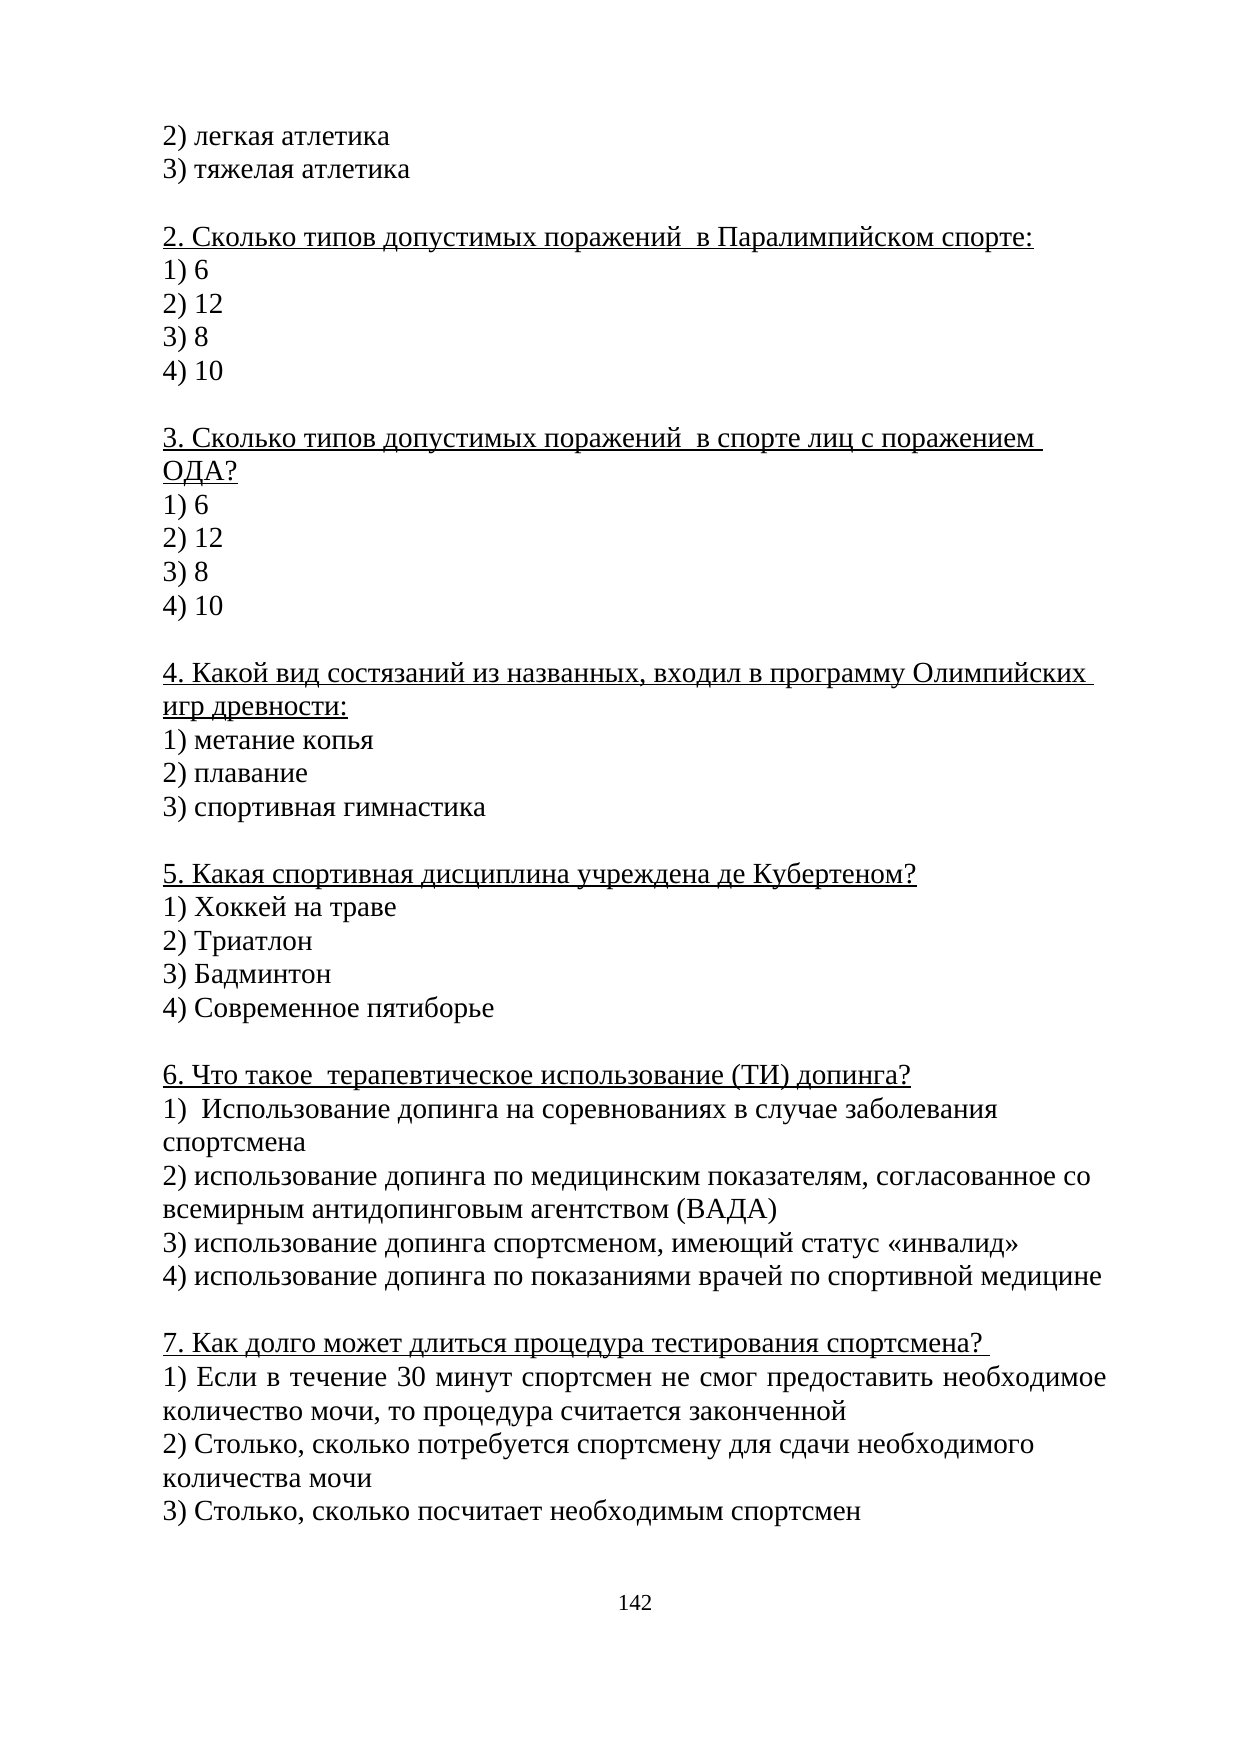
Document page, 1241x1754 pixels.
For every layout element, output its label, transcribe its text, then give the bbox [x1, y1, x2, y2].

text 2) 12 [162, 286, 1107, 319]
text 1) Если в течение 30 минут спортсмен не смог предоставить необходимое количество мочи, то процедура считается законченной [162, 1359, 1107, 1426]
text 3) тяжелая атлетика [162, 152, 1107, 185]
text 1) Хоккей на траве [162, 889, 1107, 923]
text 2) 12 [162, 521, 1107, 554]
text 2) Триатлон [162, 923, 1107, 957]
text 3) Бадминтон [162, 957, 1107, 990]
text 1) Использование допинга на соревнованиях в случае заболевания спортсмена [162, 1091, 1107, 1158]
text 3) Столько, сколько посчитает необходимым спортсмен [162, 1493, 1107, 1527]
text 4) Современное пятиборье [162, 990, 1107, 1024]
text 3) 8 [162, 319, 1107, 353]
text 2) использование допинга по медицинским показателям, согласованное со всемирным антидопинговым агентством (ВАДА) [162, 1158, 1107, 1225]
text 2) легкая атлетика [162, 118, 1107, 152]
text 6. Что такое терапевтическое использование (ТИ) допинга? [162, 1057, 1107, 1091]
text 2) Столько, сколько потребуется спортсмену для сдачи необходимого количества мочи [162, 1426, 1107, 1493]
text 4) использование допинга по показаниями врачей по спортивной медицине [162, 1258, 1107, 1292]
text 1) 6 [162, 252, 1107, 286]
text 3) использование допинга спортсменом, имеющий статус «инвалид» [162, 1225, 1107, 1258]
text 4. Какой вид состязаний из названных, входил в программу Олимпийских игр древности: 1) метание копья 2) плавание 3) спортивная гимнастика [162, 655, 1107, 822]
text 4) 10 [162, 353, 1107, 386]
text 2. Сколько типов допустимых поражений в Паралимпийском спорте: [162, 219, 1107, 252]
text 5. Какая спортивная дисциплина учреждена де Кубертеном? [162, 856, 1107, 889]
text 7. Как долго может длиться процедура тестирования спортсмена? [162, 1326, 1107, 1359]
text 3. Сколько типов допустимых поражений в спорте лиц с поражением ОДА? [162, 420, 1107, 487]
text 4) 10 [162, 588, 1107, 621]
text 1) 6 [162, 487, 1107, 521]
text 3) 8 [162, 554, 1107, 588]
